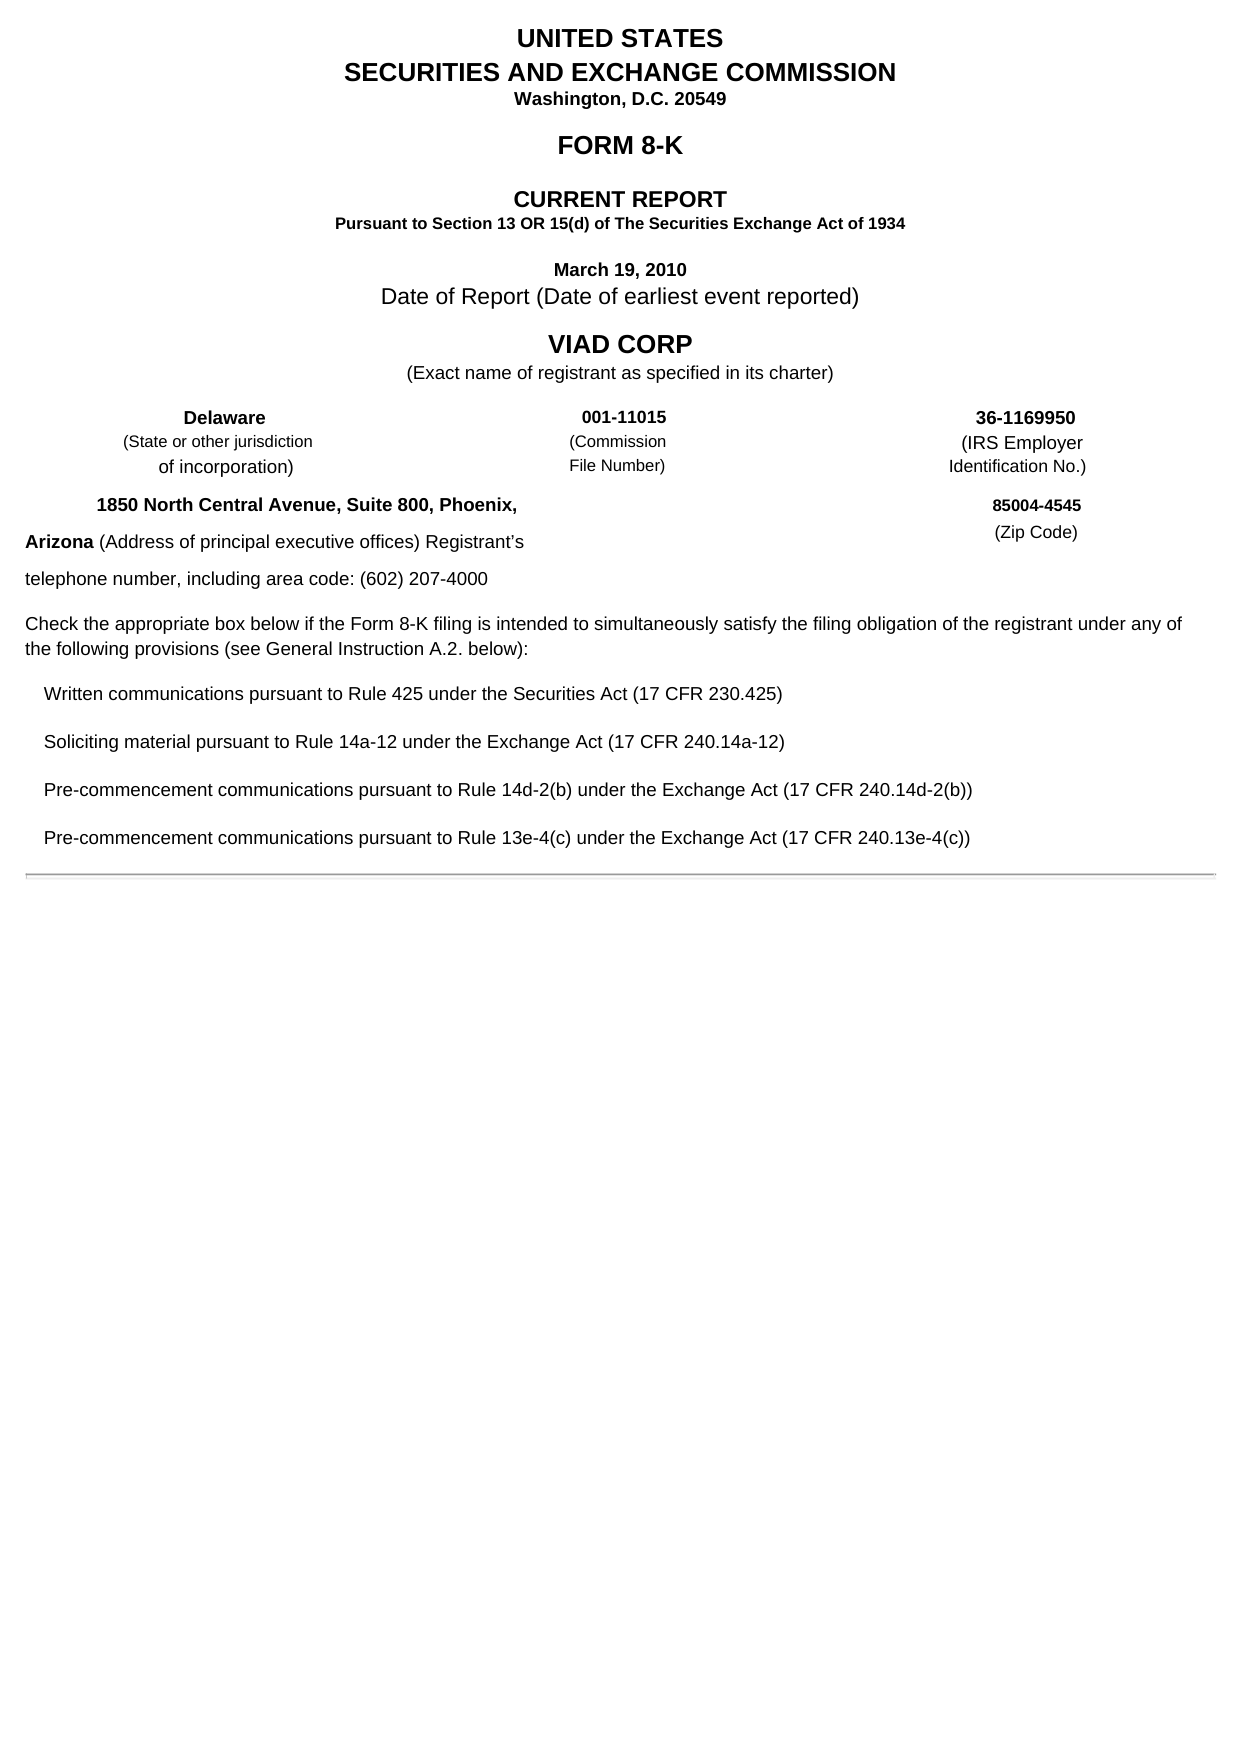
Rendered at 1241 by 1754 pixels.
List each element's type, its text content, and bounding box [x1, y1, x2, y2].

text (State or other jurisdiction [123, 432, 494, 451]
text File Number) [569, 456, 873, 475]
text Identification No.) [948, 456, 1203, 477]
text March 19, 2010 [25, 259, 1215, 280]
text (Zip Code) [994, 521, 1203, 542]
text UNITED STATES [25, 23, 1215, 53]
text Check the appropriate box below if the Form 8-K filing is intended to simultaneously satisfy the filing obligation of the registrant under any of the following provisions (see General Instruction A.2. below): [25, 613, 1203, 659]
text 36-1169950 [976, 406, 1203, 428]
text 85004-4545 [992, 496, 1203, 515]
text Washington, D.C. 20549 [25, 88, 1215, 109]
text CURRENT REPORT [25, 186, 1215, 212]
text of incorporation) [158, 456, 494, 478]
text Pre-commencement communications pursuant to Rule 14d-2(b) under the Exchange Act (17 CFR 240.14d-2(b)) [44, 779, 1203, 800]
text (Commission [569, 432, 873, 451]
text SECURITIES AND EXCHANGE COMMISSION [25, 57, 1215, 87]
text (Exact name of registrant as specified in its charter) [25, 362, 1215, 384]
text Pursuant to Section 13 OR 15(d) of The Securities Exchange Act of 1934 [25, 214, 1215, 233]
text Delaware [183, 406, 494, 428]
text FORM 8-K [25, 130, 1215, 160]
text Soliciting material pursuant to Rule 14a-12 under the Exchange Act (17 CFR 240.14a-12) [44, 731, 1203, 752]
text Written communications pursuant to Rule 425 under the Securities Act (17 CFR 230.425) [44, 683, 1203, 704]
text 001-11015 [582, 406, 873, 427]
text Date of Report (Date of earliest event reported) [25, 283, 1215, 309]
text Pre-commencement communications pursuant to Rule 13e-4(c) under the Exchange Act (17 CFR 240.13e-4(c)) [44, 826, 1203, 848]
text 1850 North Central Avenue, Suite 800, Phoenix, Arizona (Address of principal executive offices) Registrant’s telephone number, including area code: (602) 207-4000 [25, 494, 548, 590]
picture [23, 871, 1217, 881]
text (IRS Employer [961, 432, 1203, 454]
text VIAD CORP [25, 329, 1215, 358]
